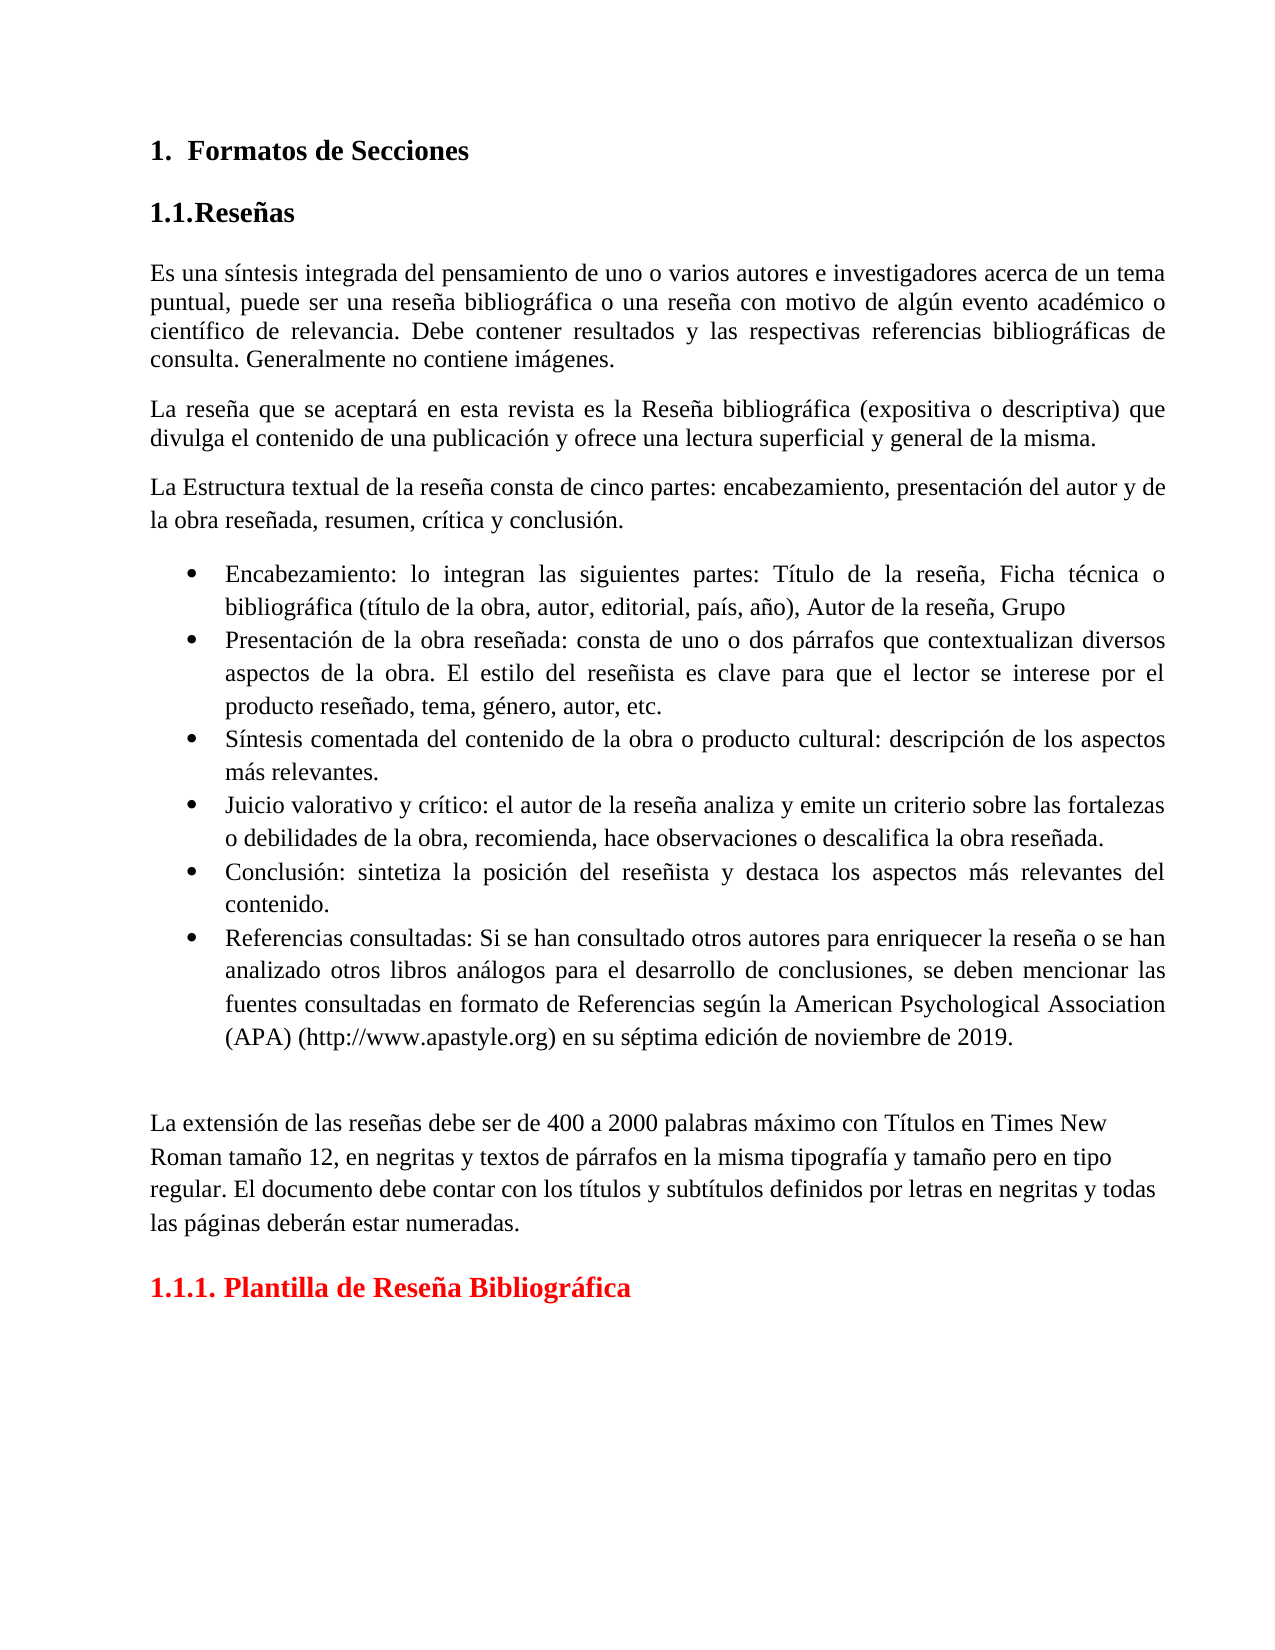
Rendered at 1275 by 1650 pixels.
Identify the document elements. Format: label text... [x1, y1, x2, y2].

subtitle Formatos de Secciones [150, 133, 1167, 166]
text Es una síntesis integrada del pensamiento de uno o varios autores e investigadores acerca de un tema puntual, puede ser una reseña bibliográfica o una reseña con motivo de algún evento académico o científico de relevancia. Debe contener resultados y las respectivas referencias bibliográficas de consulta. Generalmente no contiene imágenes. [150, 258, 1167, 373]
list Juicio valorativo y crítico: el autor de la reseña analiza y emite un criterio sobre las fortalezas o debilidades de la obra, recomienda, hace observaciones o descalifica la obra reseñada. [187, 791, 1167, 852]
list Encabezamiento: lo integran las siguientes partes: Título de la reseña, Ficha técnica o bibliográfica (título de la obra, autor, editorial, país, año), Autor de la reseña, Grupo [187, 559, 1167, 621]
text La reseña que se aceptará en esta revista es la Reseña bibliográfica (expositiva o descriptiva) que divulga el contenido de una publicación y ofrece una lectura superficial y general de la misma. [150, 394, 1167, 452]
list Presentación de la obra reseñada: consta de uno o dos párrafos que contextualizan diversos aspectos de la obra. El estilo del reseñista es clave para que el lector se interese por el producto reseñado, tema, género, autor, etc. [187, 625, 1167, 720]
list Síntesis comentada del contenido de la obra o producto cultural: descripción de los aspectos más relevantes. [187, 724, 1167, 786]
list Conclusión: sintetiza la posición del reseñista y destaca los aspectos más relevantes del contenido. [187, 857, 1167, 918]
text La extensión de las reseñas debe ser de 400 a 2000 palabras máximo con Títulos en Times New Roman tamaño 12, en negritas y textos de párrafos en la misma tipografía y tamaño pero en tipo regular. El documento debe contar con los títulos y subtítulos definidos por letras en negritas y todas las páginas deberán estar numeradas. [150, 1108, 1167, 1236]
subtitle Reseñas [149, 196, 1167, 229]
subtitle Plantilla de Reseña Bibliográfica [135, 1270, 1167, 1303]
text La Estructura textual de la reseña consta de cinco partes: encabezamiento, presentación del autor y de la obra reseñada, resumen, crítica y conclusión. [150, 472, 1167, 534]
list Referencias consultadas: Si se han consultado otros autores para enriquecer la reseña o se han analizado otros libros análogos para el desarrollo de conclusiones, se deben mencionar las fuentes consultadas en formato de Referencias según la American Psychological Association (APA) (http://www.apastyle.org) en su séptima edición de noviembre de 2019. [187, 923, 1167, 1050]
